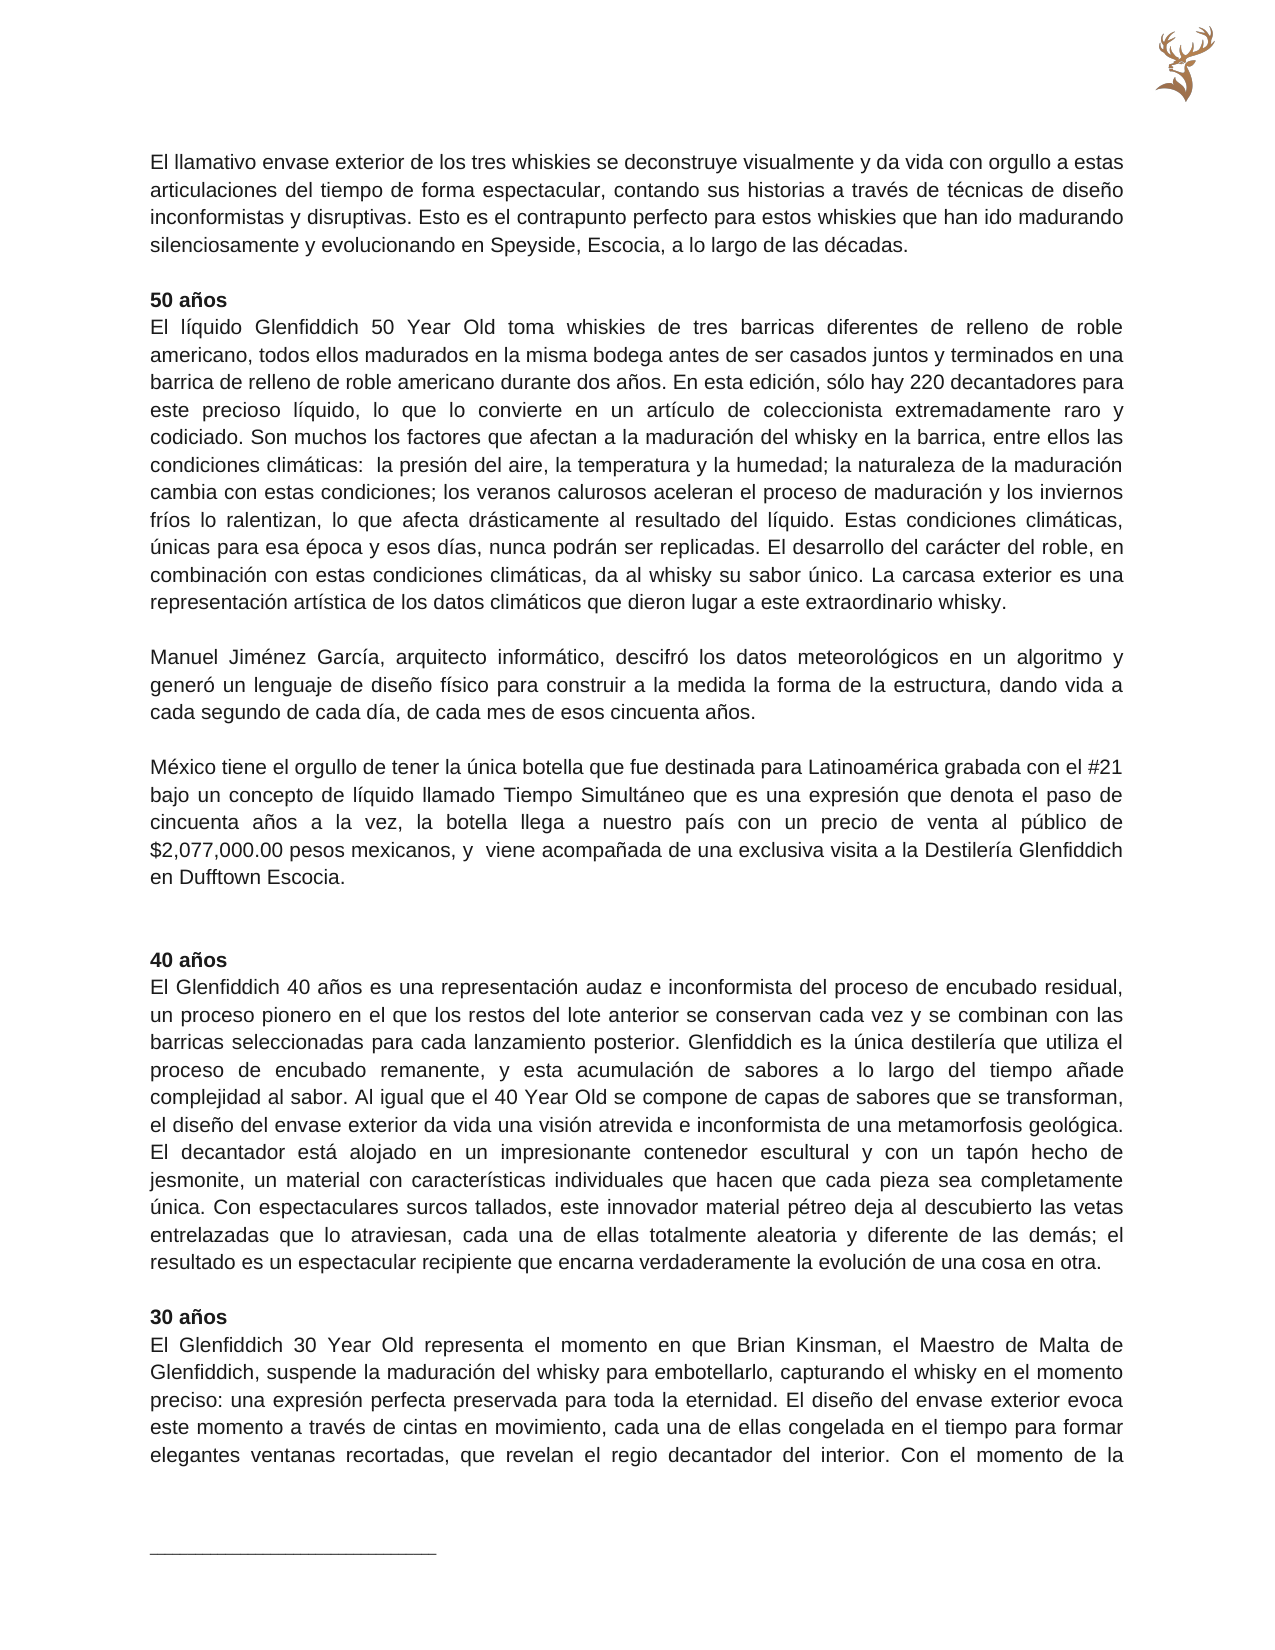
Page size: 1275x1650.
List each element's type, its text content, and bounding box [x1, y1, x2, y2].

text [150, 1332, 1125, 1466]
text El Glenfiddich 40 años es una representación audaz e inconformista del proceso de encubado residual, un proceso pionero en el que los restos del lote anterior se conservan cada vez y se combinan con las barricas seleccionadas para cada lanzamiento posterior. Glenfiddich es la única destilería que utiliza el proceso de encubado remanente, y esta acumulación de sabores a lo largo del tiempo añade complejidad al sabor. Al igual que el 40 Year Old se compone de capas de sabores que se transforman, el diseño del envase exterior da vida una visión atrevida e inconformista de una metamorfosis geológica. El decantador está alojado en un impresionante contenedor escultural y con un tapón hecho de jesmonite, un material con características individuales que hacen que cada pieza sea completamente única. Con espectaculares surcos tallados, este innovador material pétreo deja al descubierto las vetas entrelazadas que lo atraviesan, cada una de ellas totalmente aleatoria y diferente de las demás; el resultado es un espectacular recipiente que encarna verdaderamente la evolución de una cosa en otra. [150, 975, 1125, 1274]
text 50 años [150, 287, 1125, 311]
text El líquido Glenfiddich 50 Year Old toma whiskies de tres barricas diferentes de relleno de roble americano, todos ellos madurados en la misma bodega antes de ser casados juntos y terminados en una barrica de relleno de roble americano durante dos años. En esta edición, sólo hay 220 decantadores para este precioso líquido, lo que lo convierte en un artículo de coleccionista extremadamente raro y codiciado. Son muchos los factores que afectan a la maduración del whisky en la barrica, entre ellos las condiciones climáticas: la presión del aire, la temperatura y la humedad; la naturaleza de la maduración cambia con estas condiciones; los veranos calurosos aceleran el proceso de maduración y los inviernos fríos lo ralentizan, lo que afecta drásticamente al resultado del líquido. Estas condiciones climáticas, únicas para esa época y esos días, nunca podrán ser replicadas. El desarrollo del carácter del roble, en combinación con estas condiciones climáticas, da al whisky su sabor único. La carcasa exterior es una representación artística de los datos climáticos que dieron lugar a este extraordinario whisky. [150, 315, 1125, 614]
text El llamativo envase exterior de los tres whiskies se deconstruye visualmente y da vida con orgullo a estas articulaciones del tiempo de forma espectacular, contando sus historias a través de técnicas de diseño inconformistas y disruptivas. Esto es el contrapunto perfecto para estos whiskies que han ido madurando silenciosamente y evolucionando en Speyside, Escocia, a lo largo de las décadas. [150, 150, 1125, 256]
text 40 años [150, 947, 1125, 971]
text 30 años [150, 1305, 1125, 1329]
picture [1145, 26, 1232, 104]
text México tiene el orgullo de tener la única botella que fue destinada para Latinoamérica grabada con el #21 bajo un concepto de líquido llamado Tiempo Simultáneo que es una expresión que denota el paso de cincuenta años a la vez, la botella llega a nuestro país con un precio de venta al público de $2,077,000.00 pesos mexicanos, y viene acompañada de una exclusiva visita a la Destilería Glenfiddich en Dufftown Escocia. [150, 755, 1125, 889]
text Manuel Jiménez García, arquitecto informático, descifró los datos meteorológicos en un algoritmo y generó un lenguaje de diseño físico para construir a la medida la forma de la estructura, dando vida a cada segundo de cada día, de cada mes de esos cincuenta años. [150, 645, 1125, 724]
